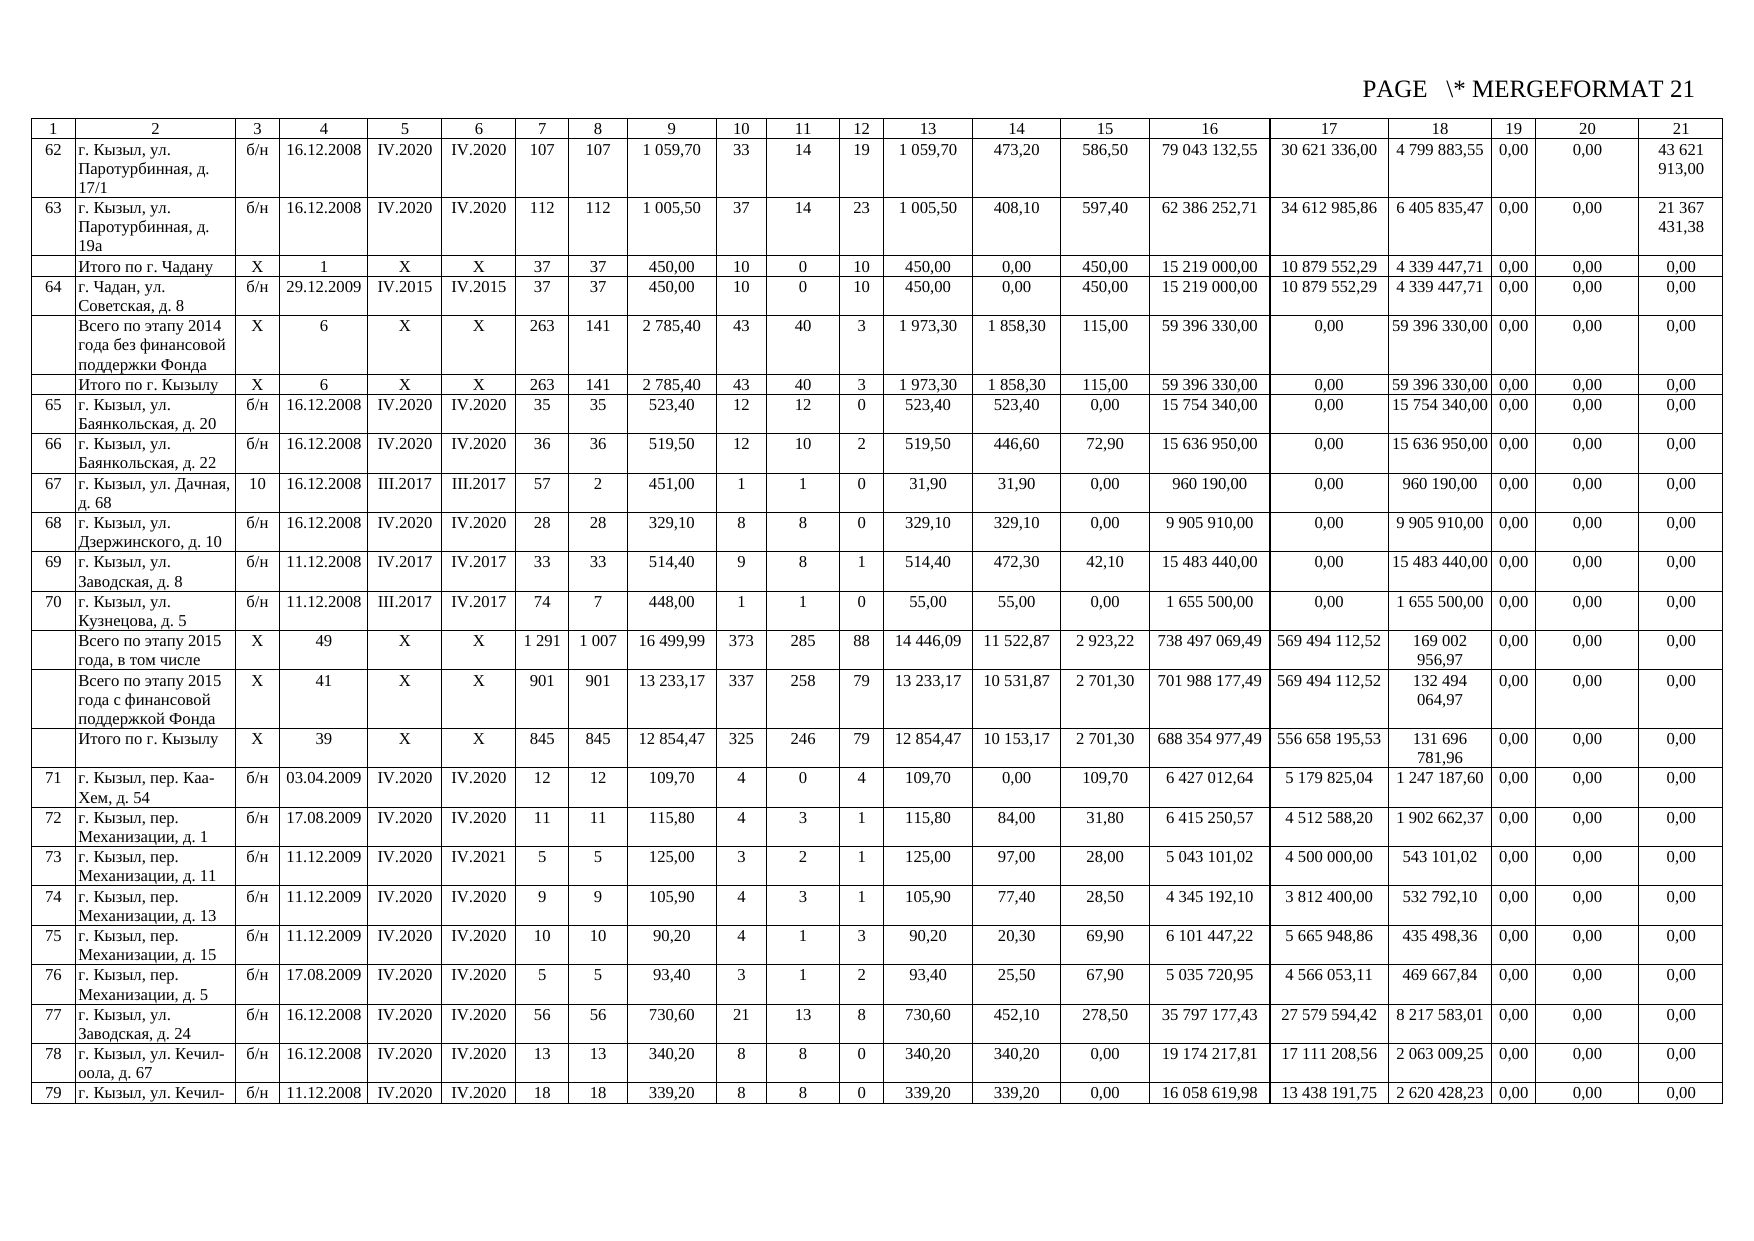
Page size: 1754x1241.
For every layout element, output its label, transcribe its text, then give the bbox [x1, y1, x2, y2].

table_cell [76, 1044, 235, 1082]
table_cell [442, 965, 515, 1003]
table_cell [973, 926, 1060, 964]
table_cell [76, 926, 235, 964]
table_cell 10 [840, 256, 883, 276]
table_cell г. Кызыл, ул. Баянкольская, д. 22 [76, 434, 235, 472]
table_cell 1 973,30 [884, 316, 972, 373]
table_cell 2 [569, 474, 627, 512]
table_cell X [368, 729, 441, 767]
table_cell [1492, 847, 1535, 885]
table_cell 17.08.2009 [280, 808, 367, 846]
table_cell 450,00 [628, 277, 716, 315]
table_cell 0,00 [1492, 316, 1535, 373]
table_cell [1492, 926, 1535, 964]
table_cell X [442, 316, 515, 373]
table_cell 0,00 [1536, 316, 1638, 373]
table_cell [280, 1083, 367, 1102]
table_cell 0 [840, 513, 883, 551]
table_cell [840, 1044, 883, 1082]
table_cell 519,50 [884, 434, 972, 472]
table_cell X [368, 375, 441, 394]
table_cell 2 701,30 [1061, 670, 1149, 728]
table_cell 169 002 956,97 [1389, 631, 1491, 669]
table_cell 0,00 [973, 768, 1060, 807]
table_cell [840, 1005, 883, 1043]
table_cell X [368, 670, 441, 728]
table_cell 109,70 [884, 768, 972, 807]
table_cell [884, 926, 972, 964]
table_cell 0,00 [1492, 375, 1535, 394]
table_cell 701 988 177,49 [1150, 670, 1269, 728]
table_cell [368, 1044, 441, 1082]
table_cell 0,00 [1536, 256, 1638, 276]
table_cell IV.2015 [368, 277, 441, 315]
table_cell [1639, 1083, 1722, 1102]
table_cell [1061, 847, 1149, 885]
table_cell 74 [516, 592, 568, 630]
table_cell 0,00 [1536, 375, 1638, 394]
table_cell 40 [767, 375, 839, 394]
table_cell [32, 729, 75, 767]
table_cell г. Кызыл, ул. Паротурбинная, д. 19а [76, 198, 235, 255]
table_cell 41 [280, 670, 367, 728]
table_cell 33 [516, 552, 568, 591]
table_header 2 [76, 119, 235, 138]
table_cell 0,00 [1536, 277, 1638, 315]
table_cell 0,00 [1492, 552, 1535, 591]
table_cell 5 [569, 847, 627, 885]
table_cell 12 [569, 768, 627, 807]
table_cell 1 [717, 592, 766, 630]
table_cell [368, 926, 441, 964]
table_cell 11.12.2009 [280, 847, 367, 885]
table_cell б/н [236, 277, 279, 315]
table_cell X [442, 256, 515, 276]
table_cell 16.12.2008 [280, 474, 367, 512]
table_cell 0,00 [1492, 277, 1535, 315]
table_cell 472,30 [973, 552, 1060, 591]
table_cell Всего по этапу 2015 года, в том числе [76, 631, 235, 669]
table_cell 132 494 064,97 [1389, 670, 1491, 728]
table_cell X [236, 729, 279, 767]
table_cell Итого по г. Чадану [76, 256, 235, 276]
table_cell 0,00 [1492, 256, 1535, 276]
table_cell Итого по г. Кызылу [76, 729, 235, 767]
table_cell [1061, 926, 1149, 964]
table_cell 0,00 [1492, 434, 1535, 472]
table_cell 11.12.2008 [280, 552, 367, 591]
table_cell 2 785,40 [628, 316, 716, 373]
table_cell IV.2020 [368, 395, 441, 433]
table_cell 12 [767, 395, 839, 433]
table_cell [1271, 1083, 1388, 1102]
table_cell 19 [840, 139, 883, 197]
table_cell 1 [717, 474, 766, 512]
table_cell 10 [717, 277, 766, 315]
table_header 10 [717, 119, 766, 138]
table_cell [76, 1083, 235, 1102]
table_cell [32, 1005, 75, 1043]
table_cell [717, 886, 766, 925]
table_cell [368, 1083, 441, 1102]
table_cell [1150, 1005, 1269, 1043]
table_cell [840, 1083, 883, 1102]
table_cell 263 [516, 316, 568, 373]
table_cell 141 [569, 375, 627, 394]
table_cell 0,00 [1536, 670, 1638, 728]
table_cell IV.2020 [368, 768, 441, 807]
table_cell 109,70 [1061, 768, 1149, 807]
table_cell 12 854,47 [628, 729, 716, 767]
table_cell 0,00 [1271, 474, 1388, 512]
table_cell IV.2020 [368, 139, 441, 197]
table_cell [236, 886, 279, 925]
table_cell 0,00 [1271, 592, 1388, 630]
table_cell 57 [516, 474, 568, 512]
table_cell 450,00 [628, 256, 716, 276]
table_cell 1 005,50 [884, 198, 972, 255]
table_cell 31,90 [973, 474, 1060, 512]
table_cell IV.2020 [368, 847, 441, 885]
table_cell 569 494 112,52 [1271, 631, 1388, 669]
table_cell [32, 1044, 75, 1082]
table_cell 42,10 [1061, 552, 1149, 591]
table_header 17 [1271, 119, 1388, 138]
table_cell 0,00 [1639, 670, 1722, 728]
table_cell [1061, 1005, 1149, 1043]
table_cell 79 [840, 670, 883, 728]
table_cell IV.2020 [368, 513, 441, 551]
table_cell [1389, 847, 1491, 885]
table_cell 448,00 [628, 592, 716, 630]
table_cell 258 [767, 670, 839, 728]
table_cell 49 [280, 631, 367, 669]
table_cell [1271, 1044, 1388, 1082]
table_cell 13 233,17 [628, 670, 716, 728]
table_cell 14 [767, 198, 839, 255]
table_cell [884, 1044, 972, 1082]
table_cell 0,00 [1492, 139, 1535, 197]
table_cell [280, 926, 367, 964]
table_cell 597,40 [1061, 198, 1149, 255]
table_cell б/н [236, 768, 279, 807]
table_cell 66 [32, 434, 75, 472]
table_cell 03.04.2009 [280, 768, 367, 807]
table_cell б/н [236, 198, 279, 255]
table_cell 10 [767, 434, 839, 472]
table_cell 0,00 [1271, 513, 1388, 551]
table_cell 0,00 [1639, 434, 1722, 472]
table_cell IV.2020 [442, 434, 515, 472]
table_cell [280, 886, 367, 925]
table_cell 28 [569, 513, 627, 551]
table_cell 0,00 [1061, 395, 1149, 433]
table_cell 72 [32, 808, 75, 846]
table_cell 1 [840, 808, 883, 846]
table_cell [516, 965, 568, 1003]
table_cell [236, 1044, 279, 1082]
table_cell 523,40 [884, 395, 972, 433]
table_cell 68 [32, 513, 75, 551]
table_cell 37 [516, 277, 568, 315]
table_cell 8 [767, 552, 839, 591]
table_cell 845 [516, 729, 568, 767]
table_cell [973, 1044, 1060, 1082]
table_cell 112 [516, 198, 568, 255]
table_cell 0,00 [1271, 395, 1388, 433]
table_cell IV.2017 [368, 552, 441, 591]
table_cell [32, 670, 75, 728]
table_cell 15 219 000,00 [1150, 277, 1269, 315]
table_cell 2 923,22 [1061, 631, 1149, 669]
table_cell 16.12.2008 [280, 434, 367, 472]
table_header 1 [32, 119, 75, 138]
table_cell 16.12.2008 [280, 198, 367, 255]
table_cell X [236, 670, 279, 728]
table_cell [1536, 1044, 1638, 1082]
table_cell г. Кызыл, ул. Баянкольская, д. 20 [76, 395, 235, 433]
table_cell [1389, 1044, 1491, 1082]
table_cell 0,00 [1639, 808, 1722, 846]
table_cell 23 [840, 198, 883, 255]
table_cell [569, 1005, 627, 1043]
table_cell 0,00 [1639, 729, 1722, 767]
table_cell 285 [767, 631, 839, 669]
table_header 11 [767, 119, 839, 138]
table_cell 10 153,17 [973, 729, 1060, 767]
table_cell 450,00 [1061, 256, 1149, 276]
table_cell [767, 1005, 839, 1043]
table_cell 0,00 [1639, 768, 1722, 807]
table_cell 0,00 [1492, 808, 1535, 846]
table_cell 115,00 [1061, 375, 1149, 394]
table_header 16 [1150, 119, 1269, 138]
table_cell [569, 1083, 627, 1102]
table_cell 0,00 [1536, 434, 1638, 472]
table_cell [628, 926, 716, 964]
table_cell 43 [717, 316, 766, 373]
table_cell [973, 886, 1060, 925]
table_cell 11.12.2008 [280, 592, 367, 630]
table_cell 9 [717, 552, 766, 591]
table_cell 514,40 [628, 552, 716, 591]
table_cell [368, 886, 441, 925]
table_cell IV.2015 [442, 277, 515, 315]
table_cell 30 621 336,00 [1271, 139, 1388, 197]
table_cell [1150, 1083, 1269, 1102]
table_cell 4 [840, 768, 883, 807]
table_cell X [236, 631, 279, 669]
table_cell 0 [767, 256, 839, 276]
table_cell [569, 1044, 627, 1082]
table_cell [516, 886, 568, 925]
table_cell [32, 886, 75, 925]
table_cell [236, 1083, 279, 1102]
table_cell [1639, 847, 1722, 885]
table_cell Всего по этапу 2015 года с финансовой поддержкой Фонда [76, 670, 235, 728]
table_cell 79 [840, 729, 883, 767]
table_cell 1 902 662,37 [1389, 808, 1491, 846]
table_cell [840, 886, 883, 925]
table_cell 3 [840, 316, 883, 373]
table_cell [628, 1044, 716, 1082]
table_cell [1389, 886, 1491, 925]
table_cell 115,80 [628, 808, 716, 846]
table_cell 107 [516, 139, 568, 197]
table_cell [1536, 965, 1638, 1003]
table_cell 373 [717, 631, 766, 669]
table_cell 1 291 [516, 631, 568, 669]
table_cell 109,70 [628, 768, 716, 807]
table_cell 14 446,09 [884, 631, 972, 669]
table_cell 1 [767, 474, 839, 512]
table_cell 1 005,50 [628, 198, 716, 255]
table_cell 43 [717, 375, 766, 394]
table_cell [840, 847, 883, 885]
table_cell 35 [516, 395, 568, 433]
table_cell 845 [569, 729, 627, 767]
table_cell 1 858,30 [973, 316, 1060, 373]
table_cell 59 396 330,00 [1150, 316, 1269, 373]
table_cell 12 [717, 434, 766, 472]
table_cell 1 007 [569, 631, 627, 669]
table_cell г. Кызыл, ул. Дачная, д. 68 [76, 474, 235, 512]
table_cell 12 [717, 395, 766, 433]
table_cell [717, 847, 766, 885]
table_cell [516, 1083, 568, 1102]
table_cell б/н [236, 847, 279, 885]
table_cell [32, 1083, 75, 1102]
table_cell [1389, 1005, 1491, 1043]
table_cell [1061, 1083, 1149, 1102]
table_header 12 [840, 119, 883, 138]
table_cell 0 [840, 592, 883, 630]
table_cell 450,00 [884, 277, 972, 315]
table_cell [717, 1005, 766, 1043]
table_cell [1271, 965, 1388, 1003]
table_cell 901 [516, 670, 568, 728]
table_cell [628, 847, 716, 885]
table_cell 0,00 [1271, 434, 1388, 472]
table_cell 0,00 [1639, 474, 1722, 512]
table_cell III.2017 [442, 474, 515, 512]
table_cell 5 [516, 847, 568, 885]
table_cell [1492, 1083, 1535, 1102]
table_header 3 [236, 119, 279, 138]
table_cell 8 [767, 513, 839, 551]
table_cell 7 [569, 592, 627, 630]
table_cell 0,00 [1536, 631, 1638, 669]
table_cell 6 [280, 375, 367, 394]
table_cell 329,10 [884, 513, 972, 551]
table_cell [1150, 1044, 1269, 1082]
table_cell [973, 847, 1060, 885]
table_cell 36 [569, 434, 627, 472]
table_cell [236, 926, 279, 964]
table_cell IV.2020 [368, 198, 441, 255]
table_cell 16.12.2008 [280, 139, 367, 197]
table_cell IV.2020 [442, 395, 515, 433]
table_cell 9 905 910,00 [1150, 513, 1269, 551]
table_cell X [442, 670, 515, 728]
table_cell 0,00 [1639, 375, 1722, 394]
table_cell IV.2021 [442, 847, 515, 885]
table_cell 3 [767, 808, 839, 846]
table_cell 0,00 [1492, 395, 1535, 433]
table_cell 21 367 431,38 [1639, 198, 1722, 255]
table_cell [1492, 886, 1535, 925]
table_cell 0,00 [1639, 592, 1722, 630]
table_cell X [236, 375, 279, 394]
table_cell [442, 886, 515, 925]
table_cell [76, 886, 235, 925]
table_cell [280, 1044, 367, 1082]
table_cell 11 [516, 808, 568, 846]
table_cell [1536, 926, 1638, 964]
table_cell 0,00 [1536, 592, 1638, 630]
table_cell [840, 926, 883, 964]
table_header 9 [628, 119, 716, 138]
table_cell 64 [32, 277, 75, 315]
table_cell Итого по г. Кызылу [76, 375, 235, 394]
table_cell 115,80 [884, 808, 972, 846]
table_cell 329,10 [628, 513, 716, 551]
table_cell 1 247 187,60 [1389, 768, 1491, 807]
table_cell 6 [280, 316, 367, 373]
table_cell г. Кызыл, ул. Кузнецова, д. 5 [76, 592, 235, 630]
table_cell X [368, 631, 441, 669]
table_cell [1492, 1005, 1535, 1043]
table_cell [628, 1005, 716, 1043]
table_cell 37 [516, 256, 568, 276]
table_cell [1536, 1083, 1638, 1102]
table_cell 2 785,40 [628, 375, 716, 394]
table_cell X [442, 631, 515, 669]
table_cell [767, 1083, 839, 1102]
table_cell 6 405 835,47 [1389, 198, 1491, 255]
table_cell 33 [717, 139, 766, 197]
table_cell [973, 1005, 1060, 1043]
table_cell 10 879 552,29 [1271, 277, 1388, 315]
table_cell 33 [569, 552, 627, 591]
table_cell 141 [569, 316, 627, 373]
table_cell 115,00 [1061, 316, 1149, 373]
table_cell 71 [32, 768, 75, 807]
table_cell г. Кызыл, ул. Дзержинского, д. 10 [76, 513, 235, 551]
table_cell 2 701,30 [1061, 729, 1149, 767]
table_cell 337 [717, 670, 766, 728]
table_cell 16.12.2008 [280, 513, 367, 551]
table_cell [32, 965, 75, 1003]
table_cell 5 179 825,04 [1271, 768, 1388, 807]
table_cell 59 396 330,00 [1389, 375, 1491, 394]
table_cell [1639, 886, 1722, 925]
table_cell 0,00 [1536, 552, 1638, 591]
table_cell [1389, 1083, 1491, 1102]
table_cell 12 854,47 [884, 729, 972, 767]
table_cell 55,00 [973, 592, 1060, 630]
table_cell 0,00 [1536, 808, 1638, 846]
table_cell 15 219 000,00 [1150, 256, 1269, 276]
table_cell 0,00 [1536, 139, 1638, 197]
table_cell 0,00 [1536, 198, 1638, 255]
table_cell 0,00 [1536, 729, 1638, 767]
table_cell 112 [569, 198, 627, 255]
table_cell 0 [767, 277, 839, 315]
table_cell 0,00 [1492, 474, 1535, 512]
table_cell 0,00 [1492, 198, 1535, 255]
table_cell 586,50 [1061, 139, 1149, 197]
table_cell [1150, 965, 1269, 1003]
table_header 15 [1061, 119, 1149, 138]
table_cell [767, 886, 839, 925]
table_cell 11 522,87 [973, 631, 1060, 669]
table_cell 0,00 [1536, 768, 1638, 807]
table_cell X [442, 729, 515, 767]
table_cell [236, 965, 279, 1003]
table_cell X [442, 375, 515, 394]
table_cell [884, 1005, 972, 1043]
table_cell 59 396 330,00 [1389, 316, 1491, 373]
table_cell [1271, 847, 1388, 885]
table_cell 0 [840, 474, 883, 512]
table_cell г. Кызыл, пер. Механизации, д. 1 [76, 808, 235, 846]
table_cell 10 879 552,29 [1271, 256, 1388, 276]
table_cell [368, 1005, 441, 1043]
table_cell 4 512 588,20 [1271, 808, 1388, 846]
table_cell 10 531,87 [973, 670, 1060, 728]
table_cell 1 059,70 [628, 139, 716, 197]
table_cell IV.2020 [368, 808, 441, 846]
table_header 20 [1536, 119, 1638, 138]
table_cell 43 621 913,00 [1639, 139, 1722, 197]
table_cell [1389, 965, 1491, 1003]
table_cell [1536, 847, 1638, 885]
table_cell 12 [516, 768, 568, 807]
table_cell 16 499,99 [628, 631, 716, 669]
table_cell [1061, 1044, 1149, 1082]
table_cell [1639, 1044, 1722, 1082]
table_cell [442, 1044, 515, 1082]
table_cell 15 636 950,00 [1389, 434, 1491, 472]
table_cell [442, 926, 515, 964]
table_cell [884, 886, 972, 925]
table_cell 0,00 [1639, 277, 1722, 315]
table_cell 4 339 447,71 [1389, 256, 1491, 276]
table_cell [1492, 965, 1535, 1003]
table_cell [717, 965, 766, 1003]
table_cell 1 858,30 [973, 375, 1060, 394]
table_cell 1 [767, 592, 839, 630]
table_cell IV.2020 [442, 513, 515, 551]
table_cell 0,00 [1271, 552, 1388, 591]
table_cell IV.2017 [442, 592, 515, 630]
table_header 8 [569, 119, 627, 138]
table_cell 473,20 [973, 139, 1060, 197]
table_header 4 [280, 119, 367, 138]
table_cell г. Кызыл, ул. Паротурбинная, д. 17/1 [76, 139, 235, 197]
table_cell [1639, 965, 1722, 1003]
table_cell 15 636 950,00 [1150, 434, 1269, 472]
table_cell 329,10 [973, 513, 1060, 551]
table_cell 1 655 500,00 [1389, 592, 1491, 630]
table_cell 0,00 [1492, 513, 1535, 551]
table_cell IV.2020 [368, 434, 441, 472]
table_cell 0,00 [1639, 513, 1722, 551]
table_cell 0,00 [1639, 316, 1722, 373]
table_cell 59 396 330,00 [1150, 375, 1269, 394]
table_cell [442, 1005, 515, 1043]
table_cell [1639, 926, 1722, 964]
table_cell 62 [32, 139, 75, 197]
table_cell X [236, 256, 279, 276]
table_cell 0,00 [973, 277, 1060, 315]
table_cell [32, 375, 75, 394]
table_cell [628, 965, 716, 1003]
table_cell 2 [840, 434, 883, 472]
table_cell [32, 256, 75, 276]
table_cell б/н [236, 592, 279, 630]
table_cell 0,00 [1639, 552, 1722, 591]
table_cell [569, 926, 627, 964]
table_header 5 [368, 119, 441, 138]
table_cell 263 [516, 375, 568, 394]
table_cell IV.2020 [442, 768, 515, 807]
table_cell б/н [236, 552, 279, 591]
table_cell III.2017 [368, 592, 441, 630]
table_cell 15 483 440,00 [1150, 552, 1269, 591]
table_cell 1 655 500,00 [1150, 592, 1269, 630]
table_cell 738 497 069,49 [1150, 631, 1269, 669]
table_cell 6 427 012,64 [1150, 768, 1269, 807]
table_cell X [368, 316, 441, 373]
table_cell 556 658 195,53 [1271, 729, 1388, 767]
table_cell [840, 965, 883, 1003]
table_cell 0,00 [1536, 474, 1638, 512]
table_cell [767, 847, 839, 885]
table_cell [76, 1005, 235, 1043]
table_cell 450,00 [1061, 277, 1149, 315]
table_cell 523,40 [973, 395, 1060, 433]
table_cell 72,90 [1061, 434, 1149, 472]
table_cell 901 [569, 670, 627, 728]
table_cell 31,90 [884, 474, 972, 512]
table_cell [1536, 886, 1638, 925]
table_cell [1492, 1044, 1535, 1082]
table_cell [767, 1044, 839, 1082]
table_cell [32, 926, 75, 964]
table_cell III.2017 [368, 474, 441, 512]
table_cell 0,00 [973, 256, 1060, 276]
table_cell г. Кызыл, ул. Заводская, д. 8 [76, 552, 235, 591]
table_cell 514,40 [884, 552, 972, 591]
table_cell 0,00 [1271, 316, 1388, 373]
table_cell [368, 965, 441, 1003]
table_cell 0,00 [1492, 670, 1535, 728]
table_cell 1 059,70 [884, 139, 972, 197]
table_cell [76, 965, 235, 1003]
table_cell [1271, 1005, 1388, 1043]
table_cell г. Кызыл, пер. Механизации, д. 11 [76, 847, 235, 885]
table_cell 62 386 252,71 [1150, 198, 1269, 255]
table_cell 4 [717, 808, 766, 846]
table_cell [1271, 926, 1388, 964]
table_cell г. Кызыл, пер. Каа-Хем, д. 54 [76, 768, 235, 807]
table_cell 0,00 [1492, 592, 1535, 630]
table_cell б/н [236, 513, 279, 551]
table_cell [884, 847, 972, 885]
table_cell 55,00 [884, 592, 972, 630]
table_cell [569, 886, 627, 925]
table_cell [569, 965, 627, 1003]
table_cell 37 [569, 256, 627, 276]
table_cell б/н [236, 434, 279, 472]
table_cell IV.2020 [442, 139, 515, 197]
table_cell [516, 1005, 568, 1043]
table_header 18 [1389, 119, 1491, 138]
table_cell б/н [236, 395, 279, 433]
table_cell 0 [840, 395, 883, 433]
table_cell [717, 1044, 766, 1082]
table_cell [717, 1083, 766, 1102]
table_cell 0,00 [1492, 631, 1535, 669]
table_cell [32, 631, 75, 669]
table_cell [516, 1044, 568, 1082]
table_cell 0,00 [1061, 592, 1149, 630]
table_cell 69 [32, 552, 75, 591]
table_cell 0 [767, 768, 839, 807]
table_cell X [368, 256, 441, 276]
table_cell 0,00 [1536, 513, 1638, 551]
table_cell 39 [280, 729, 367, 767]
table_cell 1 [840, 552, 883, 591]
table_cell IV.2020 [442, 198, 515, 255]
table_cell 10 [236, 474, 279, 512]
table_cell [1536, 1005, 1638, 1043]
table_cell 131 696 781,96 [1389, 729, 1491, 767]
table_cell 15 754 340,00 [1150, 395, 1269, 433]
table_header 6 [442, 119, 515, 138]
table_cell 6 415 250,57 [1150, 808, 1269, 846]
table_cell 10 [840, 277, 883, 315]
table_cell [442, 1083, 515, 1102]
table_cell 0,00 [1639, 631, 1722, 669]
table_header 14 [973, 119, 1060, 138]
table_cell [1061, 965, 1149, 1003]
table_cell 67 [32, 474, 75, 512]
table_cell 1 973,30 [884, 375, 972, 394]
table_cell 65 [32, 395, 75, 433]
table_cell 4 339 447,71 [1389, 277, 1491, 315]
table_cell 0,00 [1492, 729, 1535, 767]
table_cell 450,00 [884, 256, 972, 276]
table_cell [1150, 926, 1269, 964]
table_cell IV.2017 [442, 552, 515, 591]
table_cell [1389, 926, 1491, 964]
table_cell 523,40 [628, 395, 716, 433]
table_cell 446,60 [973, 434, 1060, 472]
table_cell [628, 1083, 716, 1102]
table_cell 10 [717, 256, 766, 276]
table_cell 688 354 977,49 [1150, 729, 1269, 767]
table_cell 70 [32, 592, 75, 630]
table_cell 37 [569, 277, 627, 315]
table_cell 34 612 985,86 [1271, 198, 1388, 255]
table_cell 519,50 [628, 434, 716, 472]
table_cell 960 190,00 [1389, 474, 1491, 512]
table_cell 0,00 [1639, 395, 1722, 433]
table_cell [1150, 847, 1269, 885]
table_cell IV.2020 [442, 808, 515, 846]
table_cell 408,10 [973, 198, 1060, 255]
table_cell 569 494 112,52 [1271, 670, 1388, 728]
table_cell 4 799 883,55 [1389, 139, 1491, 197]
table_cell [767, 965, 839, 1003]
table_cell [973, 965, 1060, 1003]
table_cell [32, 316, 75, 373]
table_cell 36 [516, 434, 568, 472]
table_cell 9 905 910,00 [1389, 513, 1491, 551]
table_cell 0,00 [1061, 474, 1149, 512]
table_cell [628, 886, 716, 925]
table_cell 1 [280, 256, 367, 276]
table_cell 11 [569, 808, 627, 846]
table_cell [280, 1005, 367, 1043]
table_header 13 [884, 119, 972, 138]
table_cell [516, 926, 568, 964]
table_cell 15 754 340,00 [1389, 395, 1491, 433]
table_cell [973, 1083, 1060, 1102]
table_cell 246 [767, 729, 839, 767]
table_cell 29.12.2009 [280, 277, 367, 315]
table_header 21 [1639, 119, 1722, 138]
table_cell 88 [840, 631, 883, 669]
table_cell X [236, 316, 279, 373]
table_cell 107 [569, 139, 627, 197]
table_cell 37 [717, 198, 766, 255]
table_cell б/н [236, 808, 279, 846]
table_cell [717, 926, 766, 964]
table_cell г. Чадан, ул. Советская, д. 8 [76, 277, 235, 315]
table_cell 4 [717, 768, 766, 807]
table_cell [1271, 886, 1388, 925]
table_cell 15 483 440,00 [1389, 552, 1491, 591]
table_header 19 [1492, 119, 1535, 138]
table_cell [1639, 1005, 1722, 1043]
table_cell 451,00 [628, 474, 716, 512]
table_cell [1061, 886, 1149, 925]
table_cell 8 [717, 513, 766, 551]
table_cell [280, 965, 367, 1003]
table_cell Всего по этапу 2014 года без финансовой поддержки Фонда [76, 316, 235, 373]
table_cell 0,00 [1271, 375, 1388, 394]
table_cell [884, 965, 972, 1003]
table_cell 0,00 [1061, 513, 1149, 551]
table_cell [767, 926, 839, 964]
table_cell 73 [32, 847, 75, 885]
table_header 7 [516, 119, 568, 138]
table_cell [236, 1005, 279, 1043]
table_cell 84,00 [973, 808, 1060, 846]
table_cell 28 [516, 513, 568, 551]
table_cell 0,00 [1492, 768, 1535, 807]
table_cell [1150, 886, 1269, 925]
table_cell б/н [236, 139, 279, 197]
table_cell 40 [767, 316, 839, 373]
table_cell 0,00 [1536, 395, 1638, 433]
table_cell 63 [32, 198, 75, 255]
table_cell 0,00 [1639, 256, 1722, 276]
table_cell 14 [767, 139, 839, 197]
table_cell 16.12.2008 [280, 395, 367, 433]
table_cell 3 [840, 375, 883, 394]
table_cell 35 [569, 395, 627, 433]
table_cell 31,80 [1061, 808, 1149, 846]
table_cell 13 233,17 [884, 670, 972, 728]
table_cell 325 [717, 729, 766, 767]
table_cell 79 043 132,55 [1150, 139, 1269, 197]
table_cell 960 190,00 [1150, 474, 1269, 512]
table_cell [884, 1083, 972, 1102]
